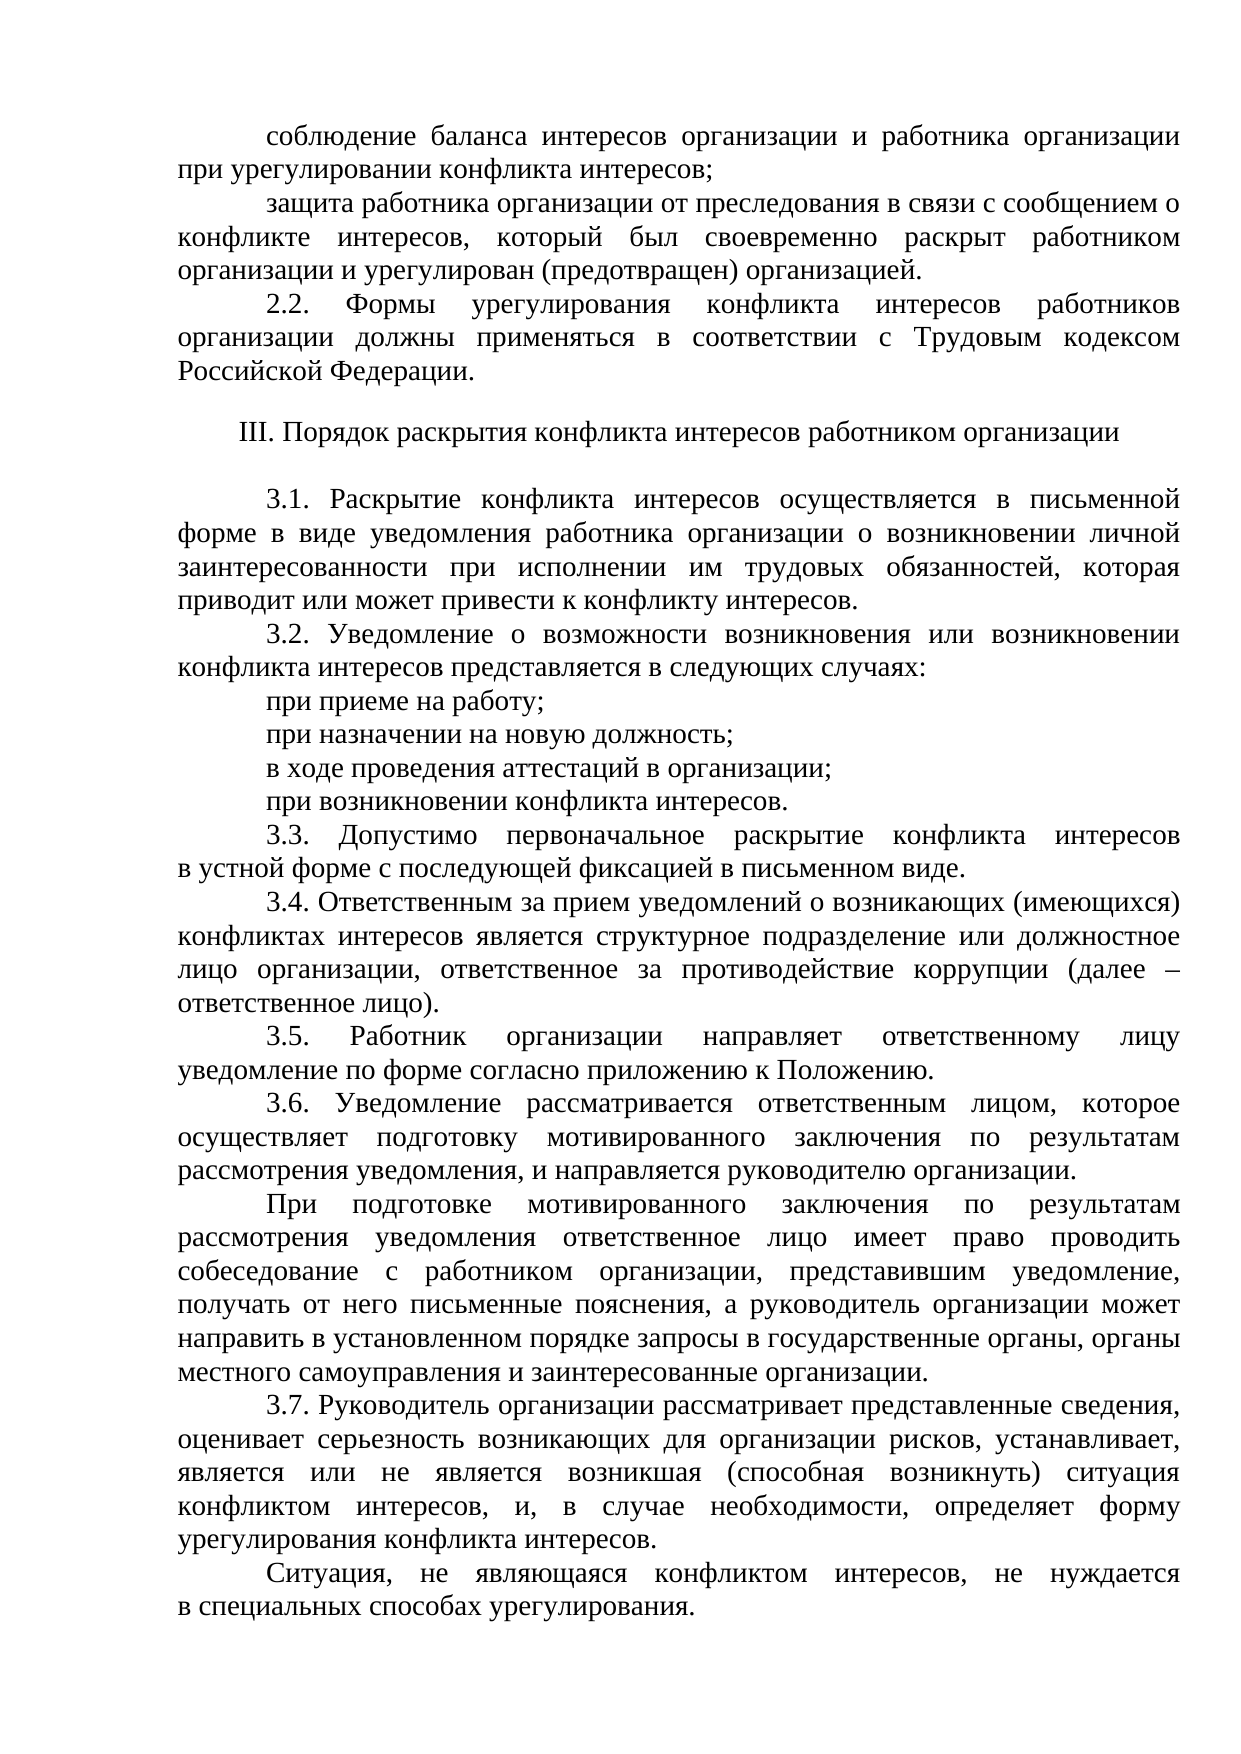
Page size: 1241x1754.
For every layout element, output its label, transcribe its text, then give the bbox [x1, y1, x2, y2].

text 3.7. Руководитель организации рассматривает представленные сведения, оценивает серьезность возникающих для организации рисков, устанавливает, является или не является возникшая (способная возникнуть) ситуация конфликтом интересов, и, в случае необходимости, определяет форму урегулирования конфликта интересов. [177, 1387, 1181, 1555]
text Ситуация, не являющаяся конфликтом интересов, не нуждается в специальных способах урегулирования. [177, 1555, 1181, 1622]
text при назначении на новую должность; [177, 716, 1181, 750]
text соблюдение баланса интересов организации и работника организации при урегулировании конфликта интересов; [177, 118, 1181, 185]
text При подготовке мотивированного заключения по результатам рассмотрения уведомления ответственное лицо имеет право проводить собеседование с работником организации, представившим уведомление, получать от него письменные пояснения, а руководитель организации может направить в установленном порядке запросы в государственные органы, органы местного самоуправления и заинтересованные организации. [177, 1186, 1181, 1387]
text 3.6. Уведомление рассматривается ответственным лицом, которое осуществляет подготовку мотивированного заключения по результатам рассмотрения уведомления, и направляется руководителю организации. [177, 1085, 1181, 1186]
text III. Порядок раскрытия конфликта интересов работником организации [177, 414, 1181, 448]
text 3.5. Работник организации направляет ответственному лицу уведомление по форме согласно приложению к Положению. [177, 1018, 1181, 1085]
text при приеме на работу; [177, 683, 1181, 716]
text при возникновении конфликта интересов. [177, 783, 1181, 817]
text защита работника организации от преследования в связи с сообщением о конфликте интересов, который был своевременно раскрыт работником организации и урегулирован (предотвращен) организацией. [177, 185, 1181, 286]
text 3.2. Уведомление о возможности возникновения или возникновении конфликта интересов представляется в следующих случаях: [177, 616, 1181, 683]
text 3.4. Ответственным за прием уведомлений о возникающих (имеющихся) конфликтах интересов является структурное подразделение или должностное лицо организации, ответственное за противодействие коррупции (далее – ответственное лицо). [177, 884, 1181, 1018]
text 3.1. Раскрытие конфликта интересов осуществляется в письменной форме в виде уведомления работника организации о возникновении личной заинтересованности при исполнении им трудовых обязанностей, которая приводит или может привести к конфликту интересов. [177, 482, 1181, 616]
text в ходе проведения аттестаций в организации; [177, 750, 1181, 783]
text 2.2. Формы урегулирования конфликта интересов работников организации должны применяться в соответствии с Трудовым кодексом Российской Федерации. [177, 286, 1181, 386]
text 3.3. Допустимо первоначальное раскрытие конфликта интересов в устной форме с последующей фиксацией в письменном виде. [177, 817, 1181, 884]
